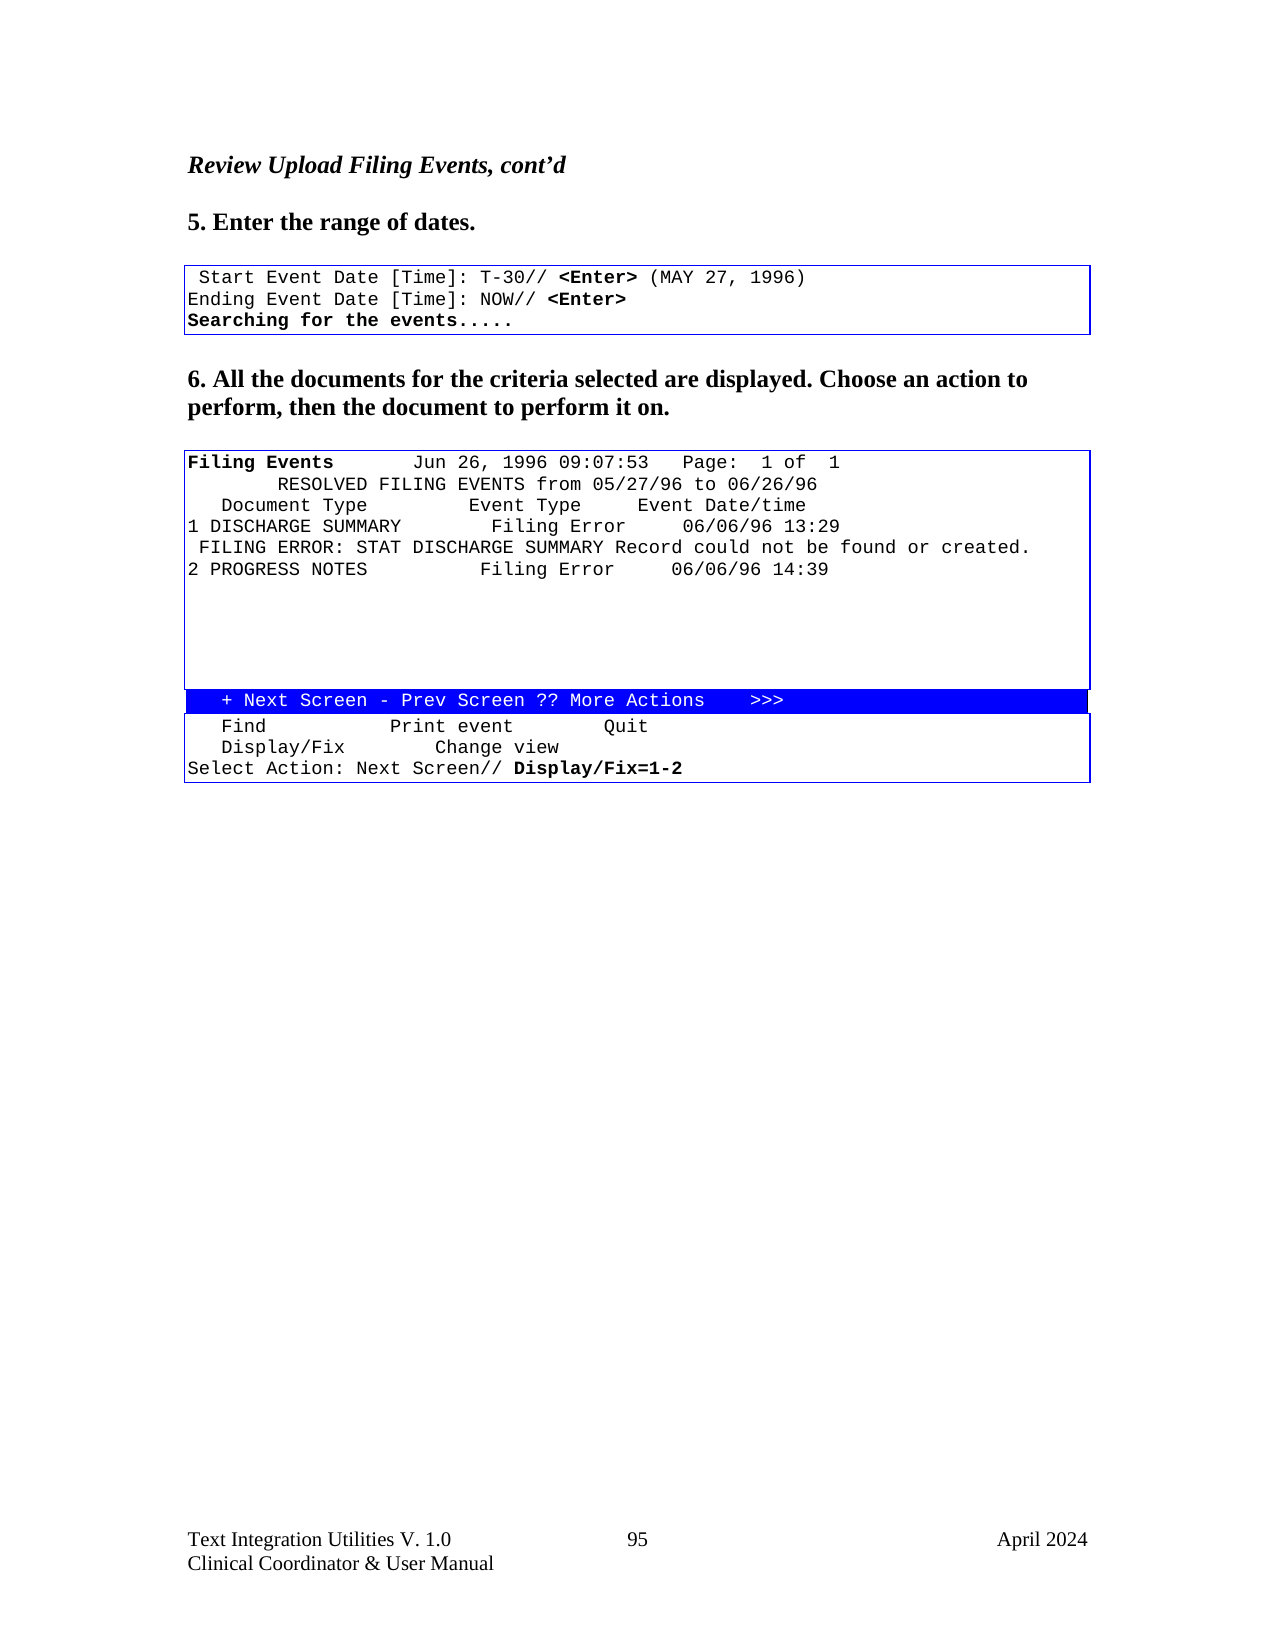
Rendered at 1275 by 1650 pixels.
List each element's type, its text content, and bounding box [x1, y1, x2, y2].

text + Next Screen - Prev Screen ?? More Actions >>> [188, 691, 1087, 712]
text Select Action: Next Screen// Display/Fix=1-2 [185, 756, 1089, 782]
text Ending Event Date [Time]: NOW// <Enter> [187, 289, 1087, 307]
text 1 DISCHARGE SUMMARY Filing Error 06/06/96 13:29 [187, 517, 1087, 538]
text FILING ERROR: STAT DISCHARGE SUMMARY Record could not be found or created. [187, 538, 1087, 559]
title Review Upload Filing Events, cont’d [187, 150, 1087, 179]
text Filing Events Jun 26, 1996 09:07:53 Page: 1 of 1 [185, 451, 1089, 474]
text RESOLVED FILING EVENTS from 05/27/96 to 06/26/96 [187, 474, 1087, 496]
text Searching for the events..... [185, 307, 1089, 334]
text Find Print event Quit [185, 714, 1089, 738]
text 6. All the documents for the criteria selected are displayed. Choose an action to perform, then the document to perform it on. [187, 364, 1087, 421]
text Display/Fix Change view [187, 738, 1087, 756]
text Document Type Event Type Event Date/time [187, 496, 1087, 517]
text 5. Enter the range of dates. [187, 207, 1087, 236]
text 2 PROGRESS NOTES Filing Error 06/06/96 14:39 [187, 559, 1087, 581]
text Start Event Date [Time]: T-30// <Enter> (MAY 27, 1996) [185, 266, 1089, 289]
